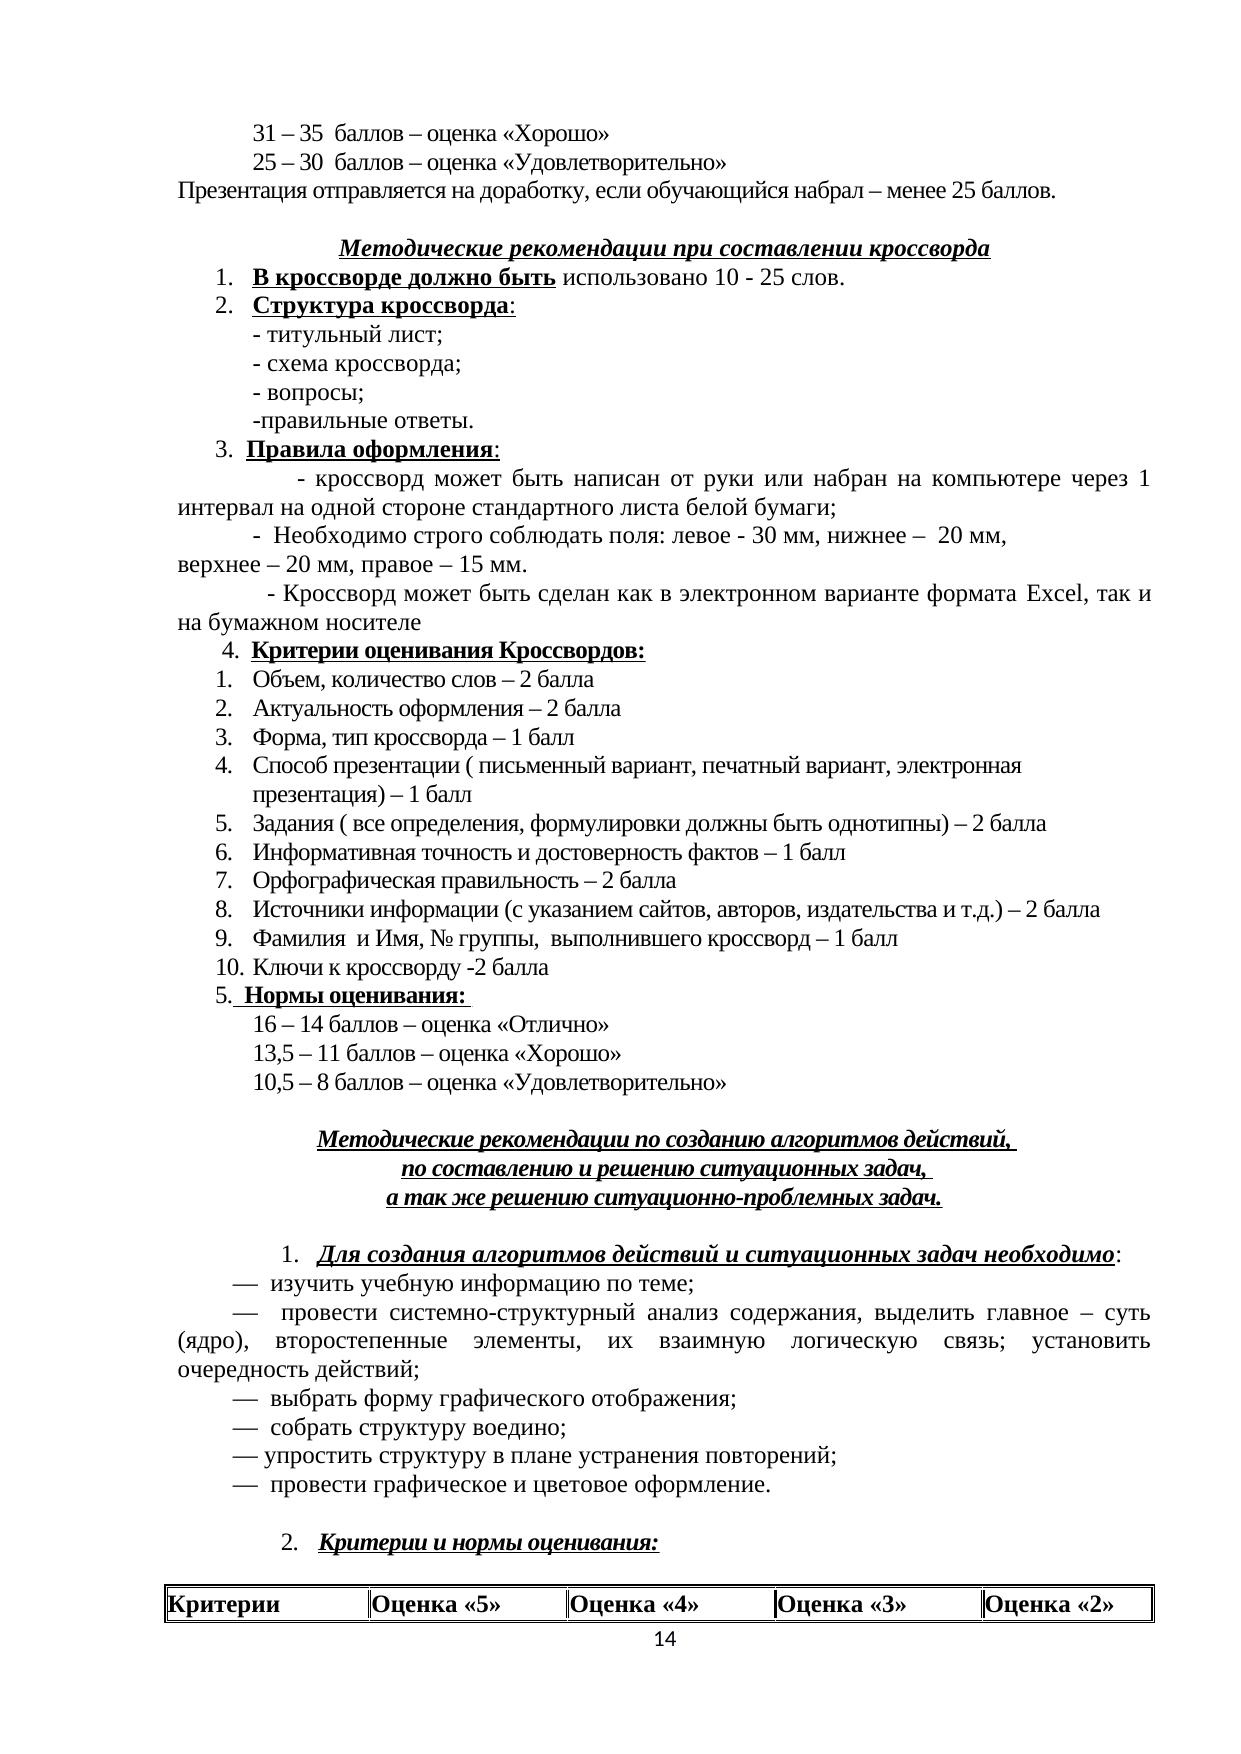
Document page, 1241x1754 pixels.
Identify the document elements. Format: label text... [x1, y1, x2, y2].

list Способ презентации ( письменный вариант, печатный вариант, электронная презентация) – 1 балл [215, 751, 1152, 808]
list 25 – 30 баллов – оценка «Удовлетворительно» [252, 147, 1152, 176]
table_header Оценка «4» [568, 1588, 775, 1619]
list Фамилия и Имя, № группы, выполнившего кроссворд – 1 балл [215, 923, 1152, 952]
text - Необходимо строго соблюдать поля: левое - 30 мм, нижнее – 20 мм, [177, 521, 1152, 549]
table_header Оценка «3» [775, 1586, 983, 1619]
list Ключи к кроссворду -2 балла [215, 952, 1152, 981]
table_header Критерии [168, 1588, 369, 1619]
text а так же решению ситуационно-проблемных задач. [177, 1182, 1152, 1211]
text Методические рекомендации при составлении кроссворда [177, 233, 1152, 262]
text 3. Правила оформления: [177, 434, 1152, 463]
list Критерии и нормы оценивания: [281, 1527, 1152, 1556]
text 5. Нормы оценивания: [215, 981, 1152, 1009]
text Презентация отправляется на доработку, если обучающийся набрал – менее 25 баллов. [177, 176, 1152, 204]
list Источники информации (с указанием сайтов, авторов, издательства и т.д.) – 2 балла [215, 894, 1152, 923]
table_header Оценка «2» [983, 1588, 1151, 1619]
list Орфографическая правильность – 2 балла [215, 866, 1152, 894]
list 16 – 14 баллов – оценка «Отлично» [252, 1009, 1152, 1038]
text Методические рекомендации по созданию алгоритмов действий, [177, 1124, 1152, 1153]
text — изучить учебную информацию по теме; [177, 1268, 1152, 1297]
text по составлению и решению ситуационных задач, [177, 1153, 1152, 1182]
list Структура кроссворда: [215, 291, 1152, 319]
list Информативная точность и достоверность фактов – 1 балл [215, 837, 1152, 866]
list Актуальность оформления – 2 балла [215, 693, 1152, 722]
list -правильные ответы. [252, 406, 1152, 434]
text — упростить структуру в плане устранения повторений; [177, 1441, 1152, 1469]
list Для создания алгоритмов действий и ситуационных задач необходимо: [281, 1239, 1152, 1268]
list 13,5 – 11 баллов – оценка «Хорошо» [252, 1038, 1152, 1067]
text — выбрать форму графического отображения; [177, 1383, 1152, 1412]
text — провести графическое и цветовое оформление. [177, 1469, 1152, 1498]
text - Кроссворд может быть сделан как в электронном варианте формата Excel, так и на бумажном носителе [177, 578, 1152, 636]
list Задания ( все определения, формулировки должны быть однотипны) – 2 балла [215, 808, 1152, 837]
list - вопросы; [252, 377, 1152, 406]
list - схема кроссворда; [252, 348, 1152, 377]
text — провести системно-структурный анализ содержания, выделить главное – суть (ядро), второстепенные элементы, их взаимную логическую связь; установить очередность действий; [177, 1297, 1152, 1383]
text 4. Критерии оценивания Кроссвордов: [222, 636, 1152, 664]
list - титульный лист; [252, 319, 1152, 348]
list 31 – 35 баллов – оценка «Хорошо» [252, 118, 1152, 147]
list В кроссворде должно быть использовано 10 - 25 слов. [215, 262, 1152, 291]
list Форма, тип кроссворда – 1 балл [215, 722, 1152, 751]
list 10,5 – 8 баллов – оценка «Удовлетворительно» [252, 1067, 1152, 1096]
list Объем, количество слов – 2 балла [215, 664, 1152, 693]
text — собрать структуру воедино; [177, 1412, 1152, 1441]
text верхнее – 20 мм, правое – 15 мм. [177, 549, 1152, 578]
text - кроссворд может быть написан от руки или набран на компьютере через 1 интервал на одной стороне стандартного листа белой бумаги; [177, 463, 1152, 521]
table_header Оценка «5» [370, 1588, 568, 1619]
